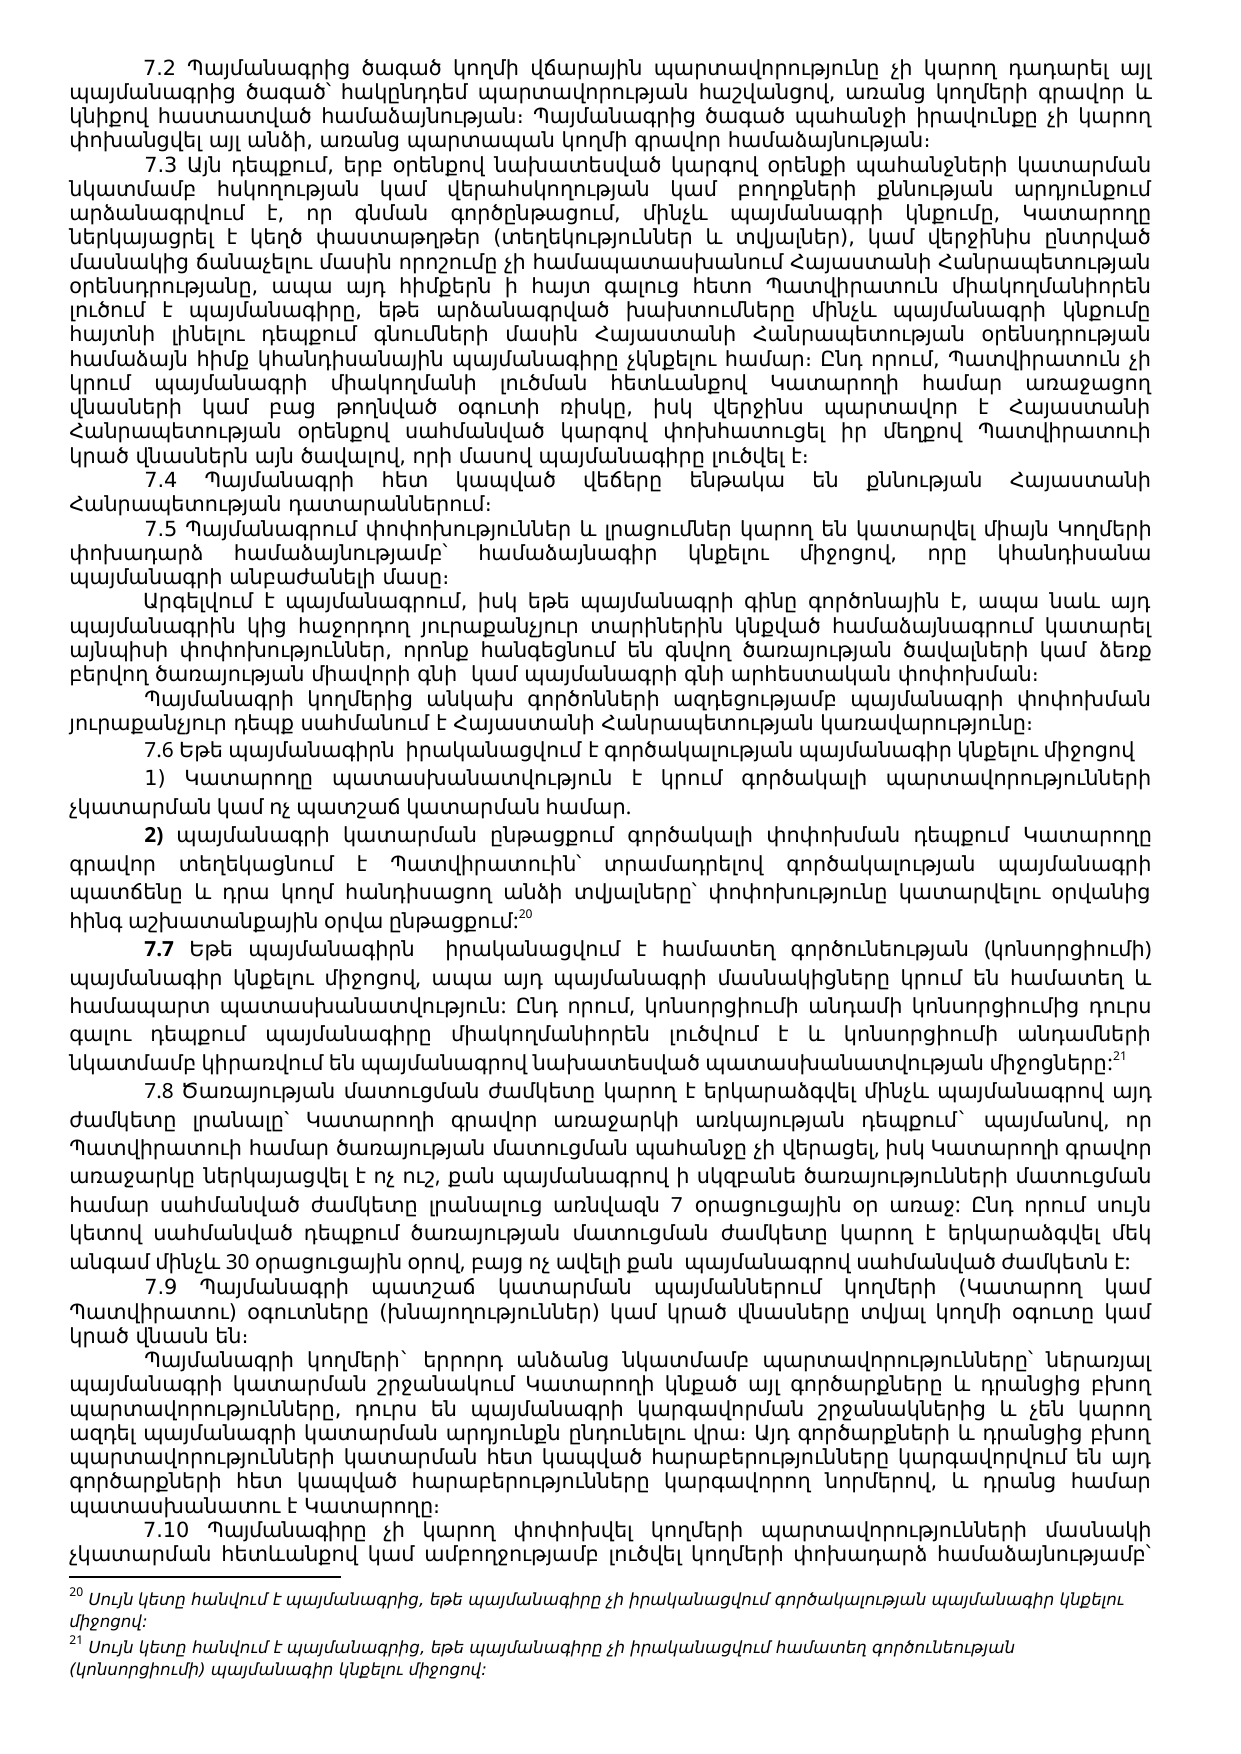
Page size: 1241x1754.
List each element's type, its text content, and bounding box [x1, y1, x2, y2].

text 7.3 Այն դեպքում, երբ օրենքով նախատեսված կարգով օրենքի պահանջների կատարման նկատմամբ հսկողության կամ վերահսկողության կամ բողոքների քննության արդյունքում արձանագրվում է, որ գնման գործընթացում, մինչև պայմանագրի կնքումը, Կատարողը ներկայացրել է կեղծ փաստաթղթեր (տեղեկություններ և տվյալներ), կամ վերջինիս ընտրված մասնակից ճանաչելու մասին որոշումը չի համապատասխանում Հայաստանի Հանրապետության օրենսդրությանը, ապա այդ հիմքերն ի հայտ գալուց հետո Պատվիրատուն միակողմանիորեն լուծում է պայմանագիրը, եթե արձանագրված խախտումները մինչև պայմանագրի կնքումը հայտնի լինելու դեպքում գնումների մասին Հայաստանի Հանրապետության օրենսդրության համաձայն հիմք կհանդիսանային պայմանագիրը չկնքելու համար։ Ընդ որում, Պատվիրատուն չի կրում պայմանագրի միակողմանի լուծման հետևանքով Կատարողի համար առաջացող վնասների կամ բաց թողնված օգուտի ռիսկը, իսկ վերջինս պարտավոր է Հայաստանի Հանրապետության օրենքով սահմանված կարգով փոխհատուցել իր մեղքով Պատվիրատուի կրած վնասներն այն ծավալով, որի մասով պայմանագիրը լուծվել է։ [69, 153, 1152, 468]
text 7.4 Պայմանագրի հետ կապված վեճերը ենթակա են քննության Հայաստանի Հանրապետության դատարաններում։ [69, 468, 1152, 517]
text 7.9 Պայմանագրի պատշաճ կատարման պայմաններում կողմերի (Կատարող կամ Պատվիրատու) օգուտները (խնայողություններ) կամ կրած վնասները տվյալ կողմի օգուտը կամ կրած վնասն են։ [69, 1275, 1152, 1348]
text 1) Կատարողը պատասխանատվություն է կրում գործակալի պարտավորությունների չկատարման կամ ոչ պատշաճ կատարման համար. [69, 763, 1152, 820]
text 2) պայմանագրի կատարման ընթացքում գործակալի փոփոխման դեպքում Կատարողը գրավոր տեղեկացնում է Պատվիրատուին՝ տրամադրելով գործակալության պայմանագրի պատճենը և դրա կողմ հանդիսացող անձի տվյալները՝ փոփոխությունը կատարվելու օրվանից հինգ աշխատանքային օրվա ընթացքում: [69, 820, 1152, 934]
text 7.5 Պայմանագրում փոփոխություններ և լրացումներ կարող են կատարվել միայն Կողմերի փոխադարձ համաձայնությամբ՝ համաձայնագիր կնքելու միջոցով, որը կհանդիսանա պայմանագրի անբաժանելի մասը։ [69, 517, 1152, 589]
text Պայմանագրի կողմերից անկախ գործոնների ազդեցությամբ պայմանագրի փոփոխման յուրաքանչյուր դեպք սահմանում է Հայաստանի Հանրապետության կառավարությունը։ [69, 687, 1152, 735]
text Արգելվում է պայմանագրում, իսկ եթե պայմանագրի գինը գործոնային է, ապա նաև այդ պայմանագրին կից հաջորդող յուրաքանչյուր տարիներին կնքված համաձայնագրում կատարել այնպիսի փոփոխություններ, որոնք հանգեցնում են գնվող ծառայության ծավալների կամ ձեռք բերվող ծառայության միավորի գնի կամ պայմանագրի գնի արհեստական փոփոխման։ [69, 589, 1152, 687]
text Պայմանագրի կողմերի` երրորդ անձանց նկատմամբ պարտավորությունները՝ ներառյալ պայմանագրի կատարման շրջանակում Կատարողի կնքած այլ գործարքները և դրանցից բխող պարտավորությունները, դուրս են պայմանագրի կարգավորման շրջանակներից և չեն կարող ազդել պայմանագրի կատարման արդյունքն ընդունելու վրա։ Այդ գործարքների և դրանցից բխող պարտավորությունների կատարման հետ կապված հարաբերությունները կարգավորվում են այդ գործարքների հետ կապված հարաբերությունները կարգավորող նորմերով, և դրանց համար պատասխանատու է Կատարողը։ [69, 1348, 1152, 1518]
text 7.7 Եթե պայմանագիրն իրականացվում է համատեղ գործունեության (կոնսորցիումի) պայմանագիր կնքելու միջոցով, ապա այդ պայմանագրի մասնակիցները կրում են համատեղ և համապարտ պատասխանատվություն: Ընդ որում, կոնսորցիումի անդամի կոնսորցիումից դուրս գալու դեպքում պայմանագիրը միակողմանիորեն լուծվում է և կոնսորցիումի անդամների նկատմամբ կիրառվում են պայմանագրով նախատեսված պատասխանատվության միջոցները: [69, 934, 1152, 1076]
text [69, 1518, 1152, 1567]
text 7.6 Եթե պայմանագիրն իրականացվում է գործակալության պայմանագիր կնքելու միջոցով [69, 735, 1152, 763]
text 7.2 Պայմանագրից ծագած կողմի վճարային պարտավորությունը չի կարող դադարել այլ պայմանագրից ծագած՝ հակընդդեմ պարտավորության հաշվանցով, առանց կողմերի գրավոր և կնիքով հաստատված համաձայնության։ Պայմանագրից ծագած պահանջի իրավունքը չի կարող փոխանցվել այլ անձի, առանց պարտապան կողմի գրավոր համաձայնության։ [69, 56, 1152, 153]
text 7.8 Ծառայության մատուցման ժամկետը կարող է երկարաձգվել մինչև պայմանագրով այդ ժամկետը լրանալը` Կատարողի գրավոր առաջարկի առկայության դեպքում` պայմանով, որ Պատվիրատուի համար ծառայության մատուցման պահանջը չի վերացել, իսկ Կատարողի գրավոր առաջարկը ներկայացվել է ոչ ուշ, քան պայմանագրով ի սկզբանե ծառայությունների մատուցման համար սահմանված ժամկետը լրանալուց առնվազն 7 օրացուցային օր առաջ: Ընդ որում սույն կետով սահմանված դեպքում ծառայության մատուցման ժամկետը կարող է երկարաձգվել մեկ անգամ մինչև 30 օրացուցային օրով, բայց ոչ ավելի քան պայմանագրով սահմանված ժամկետն է: [69, 1076, 1152, 1275]
